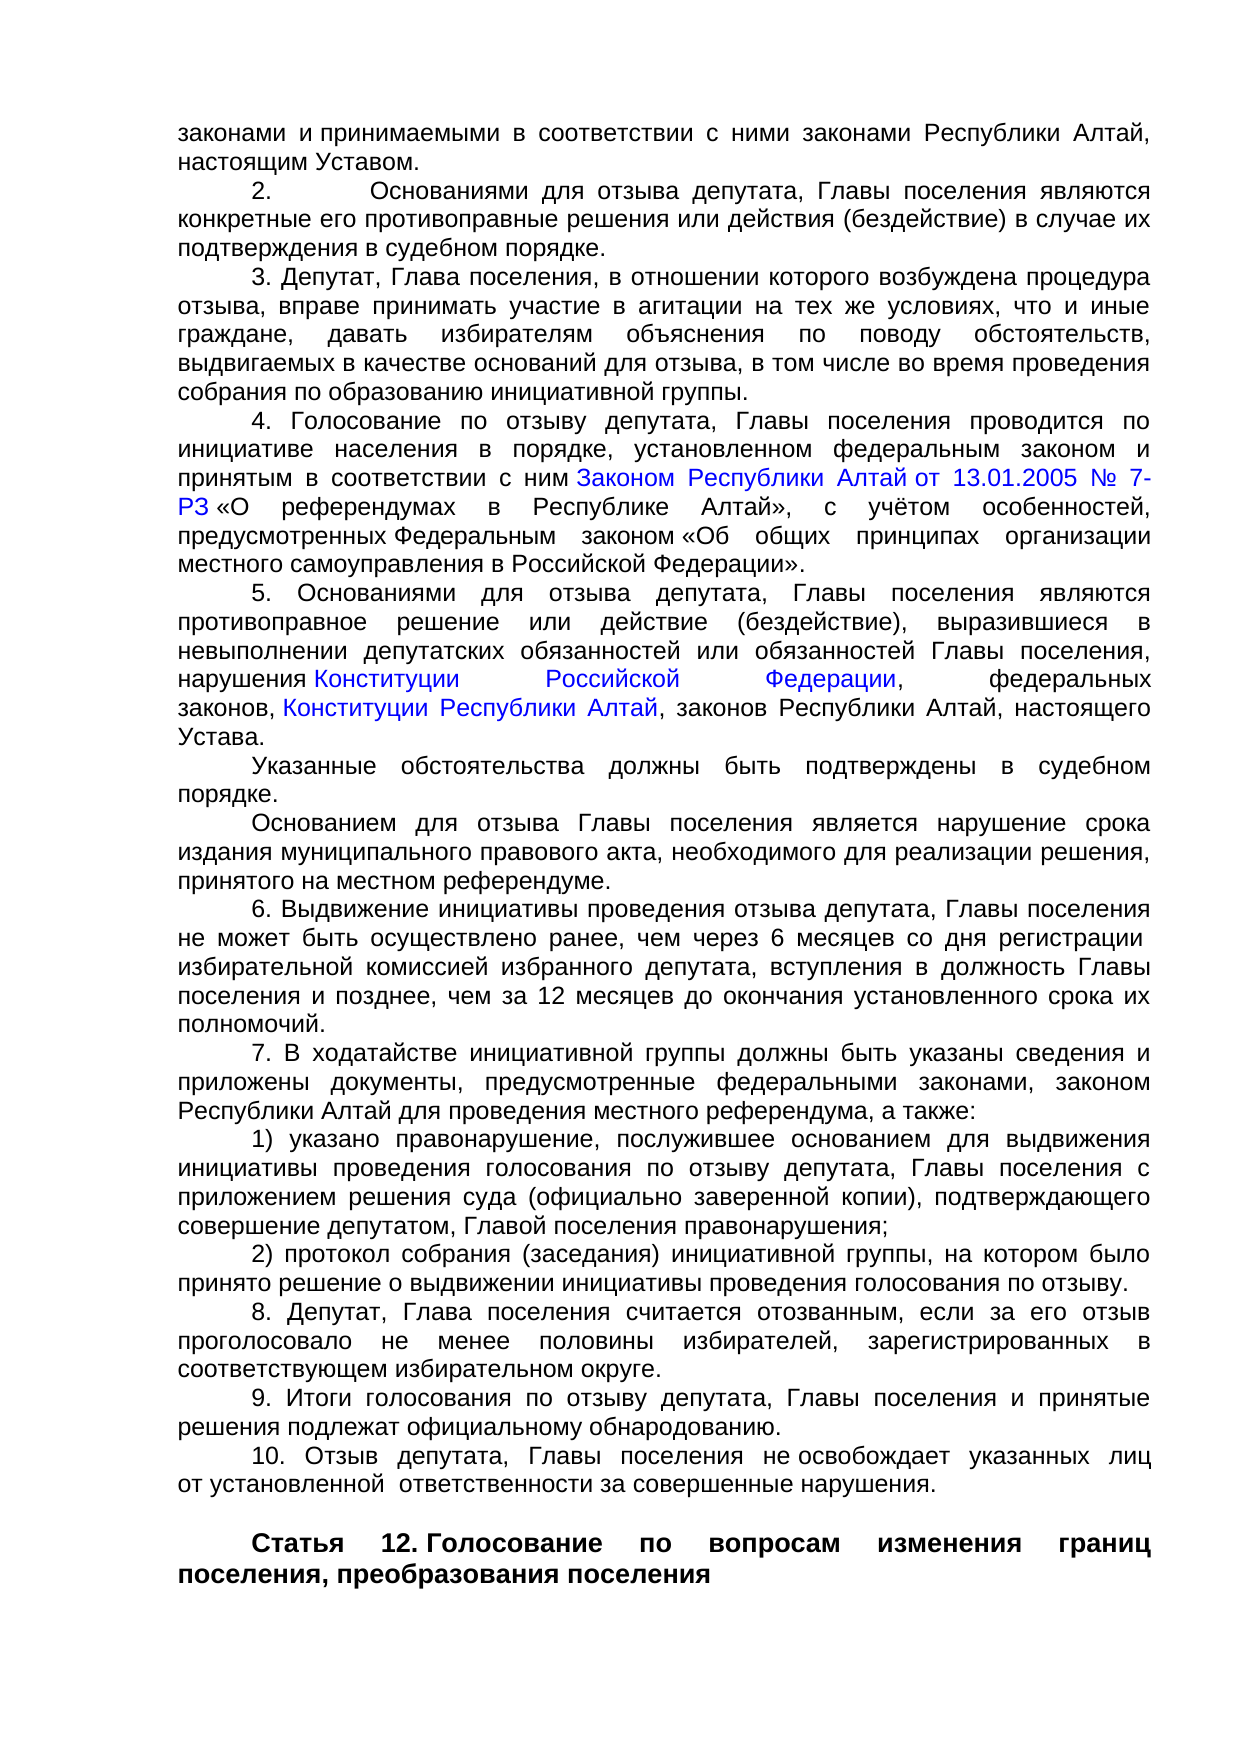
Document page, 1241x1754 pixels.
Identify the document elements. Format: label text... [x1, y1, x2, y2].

text Статья 12. Голосование по вопросам изменения границ поселения, преобразования поселения [177, 1527, 1152, 1589]
text 7. В ходатайстве инициативной группы должны быть указаны сведения и приложены документы, предусмотренные федеральными законами, законом Республики Алтай для проведения местного референдума, а также: [177, 1038, 1152, 1124]
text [177, 118, 1152, 176]
text 3. Депутат, Глава поселения, в отношении которого возбуждена процедура отзыва, вправе принимать участие в агитации на тех же условиях, что и иные граждане, давать избирателям объяснения по поводу обстоятельств, выдвигаемых в качестве оснований для отзыва, в том числе во время проведения собрания по образованию инициативной группы. [177, 262, 1152, 406]
text 2. Основаниями для отзыва депутата, Главы поселения являются конкретные его противоправные решения или действия (бездействие) в случае их подтверждения в судебном порядке. [177, 176, 1152, 262]
text 8. Депутат, Глава поселения считается отозванным, если за его отзыв проголосовало не менее половины избирателей, зарегистрированных в соответствующем избирательном округе. [177, 1297, 1152, 1383]
text 5. Основаниями для отзыва депутата, Главы поселения являются противоправное решение или действие (бездействие), выразившиеся в невыполнении депутатских обязанностей или обязанностей Главы поселения, нарушения Конституции Российской Федерации, федеральных законов, Конституции Республики Алтай, законов Республики Алтай, настоящего Устава. [177, 578, 1152, 751]
text 4. Голосование по отзыву депутата, Главы поселения проводится по инициативе населения в порядке, установленном федеральным законом и принятым в соответствии с ним Законом Республики Алтай от 13.01.2005 № 7-РЗ «О референдумах в Республике Алтай», с учётом особенностей, предусмотренных Федеральным законом «Об общих принципах организации местного самоуправления в Российской Федерации». [177, 406, 1152, 578]
text 1) указано правонарушение, послужившее основанием для выдвижения инициативы проведения голосования по отзыву депутата, Главы поселения с приложением решения суда (официально заверенной копии), подтверждающего совершение депутатом, Главой поселения правонарушения; [177, 1124, 1152, 1239]
text 6. Выдвижение инициативы проведения отзыва депутата, Главы поселения не может быть осуществлено ранее, чем через 6 месяцев со дня регистрации избирательной комиссией избранного депутата, вступления в должность Главы поселения и позднее, чем за 12 месяцев до окончания установленного срока их полномочий. [177, 894, 1152, 1038]
text 9. Итоги голосования по отзыву депутата, Главы поселения и принятые решения подлежат официальному обнародованию. [177, 1383, 1152, 1441]
text 10. Отзыв депутата, Главы поселения не освобождает указанных лиц от установленной ответственности за совершенные нарушения. [177, 1441, 1152, 1498]
text Основанием для отзыва Главы поселения является нарушение срока издания муниципального правового акта, необходимого для реализации решения, принятого на местном референдуме. [177, 808, 1152, 894]
text Указанные обстоятельства должны быть подтверждены в судебном порядке. [177, 751, 1152, 808]
text 2) протокол собрания (заседания) инициативной группы, на котором было принято решение о выдвижении инициативы проведения голосования по отзыву. [177, 1239, 1152, 1297]
